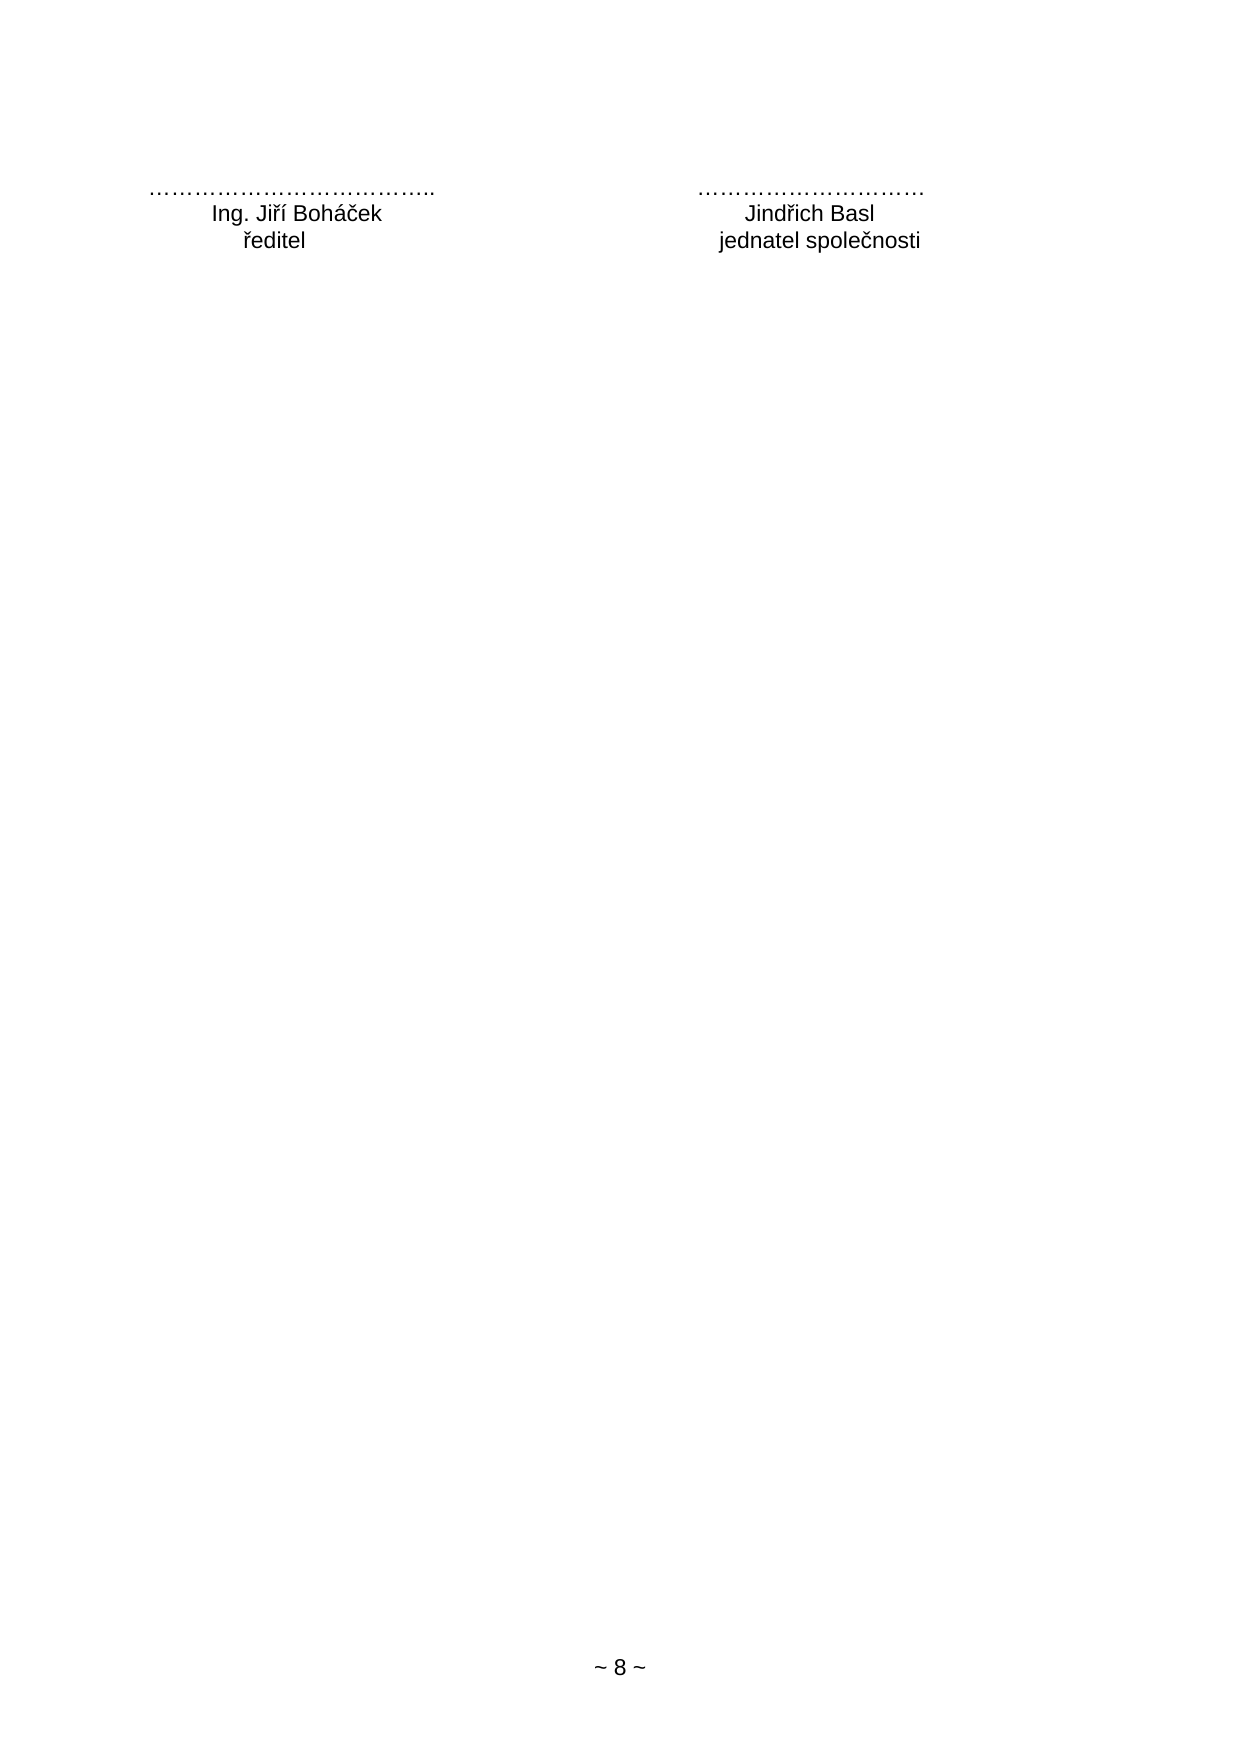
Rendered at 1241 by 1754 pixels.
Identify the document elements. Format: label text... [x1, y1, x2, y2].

list ……………………………….. ………………………… [148, 174, 1093, 200]
list ředitel jednatel společnosti [148, 227, 1093, 253]
list Ing. Jiří Boháček Jindřich Basl [148, 200, 1093, 227]
